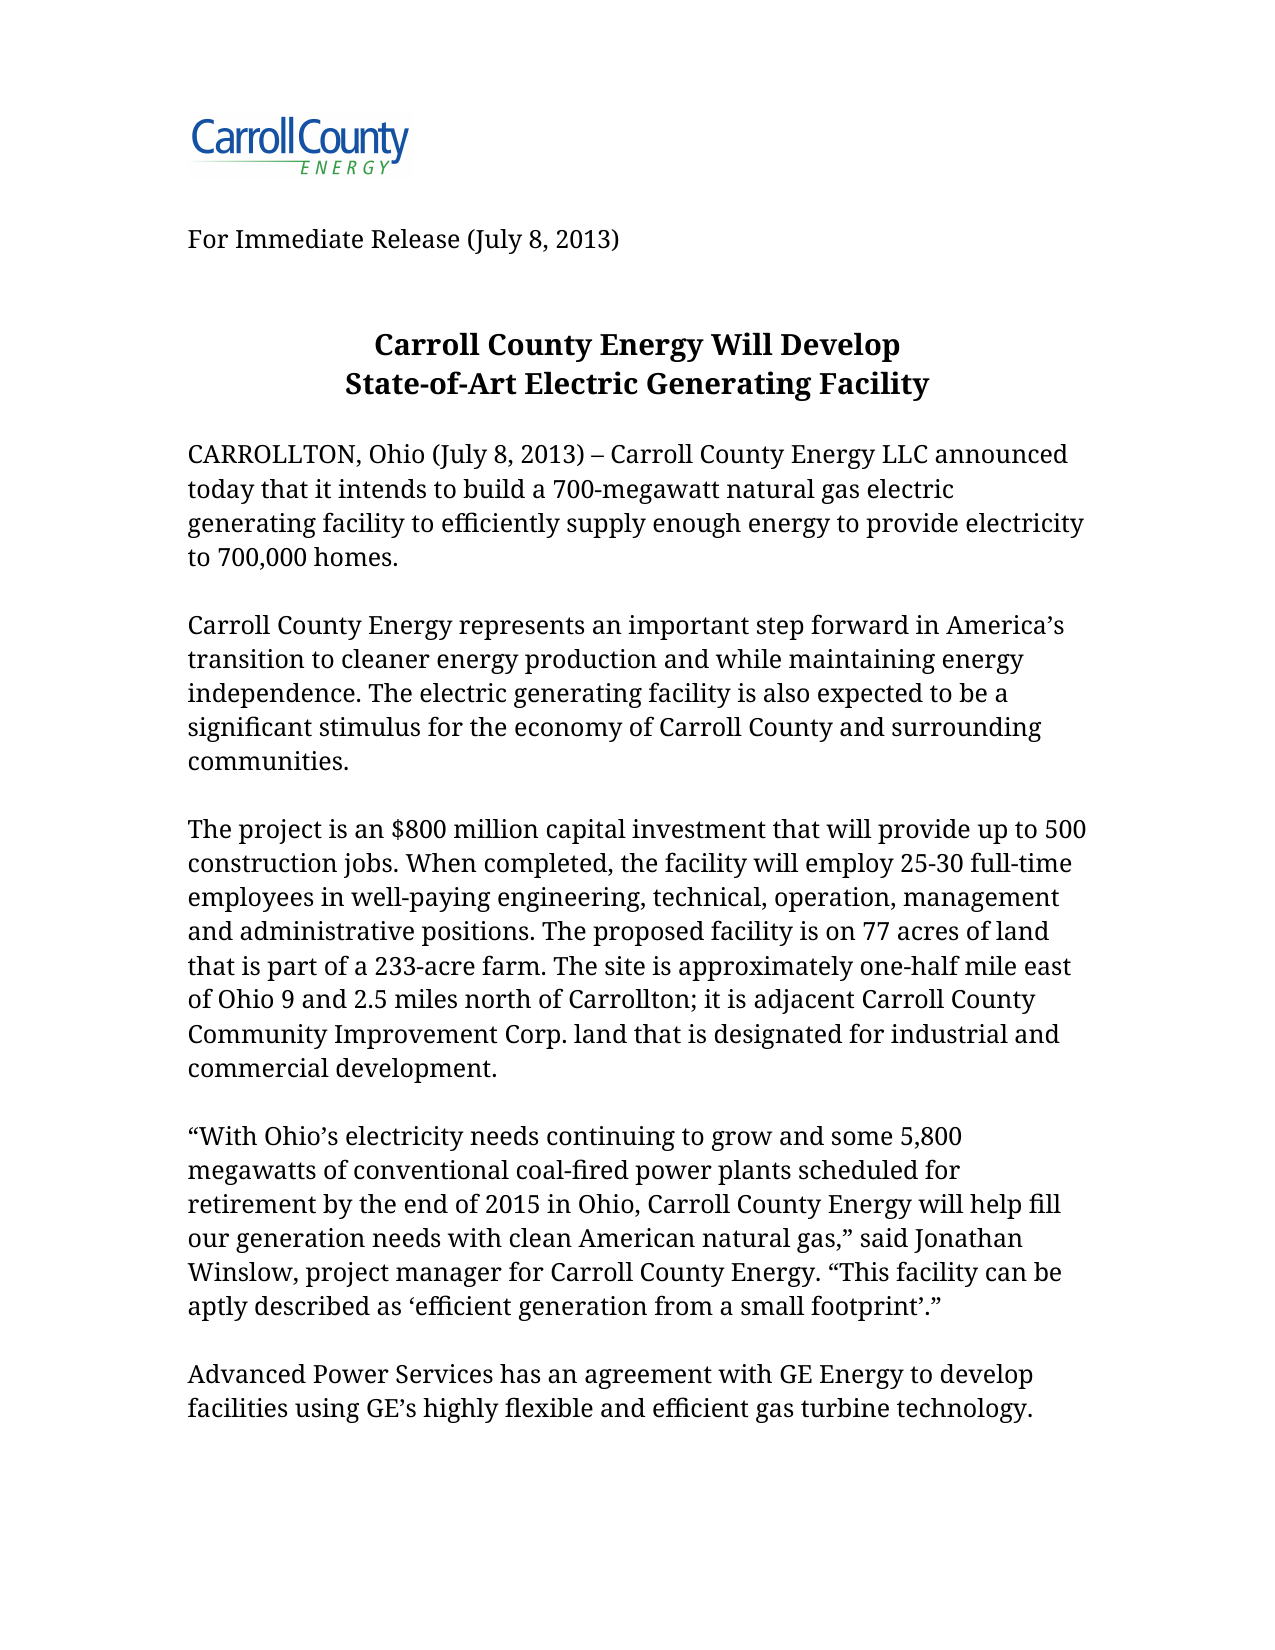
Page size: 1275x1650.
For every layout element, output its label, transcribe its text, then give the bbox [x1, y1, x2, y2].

text State-of-Art Electric Generating Facility [187, 363, 1087, 403]
text Carroll County Energy Will Develop [187, 324, 1087, 363]
text CARROLLTON, Ohio (July 8, 2013) – Carroll County Energy LLC announced today that it intends to build a 700-megawatt natural gas electric generating facility to efficiently supply enough energy to provide electricity to 700,000 homes. [187, 437, 1087, 573]
picture [187, 112, 413, 179]
text For Immediate Release (July 8, 2013) [187, 222, 1087, 256]
text Carroll County Energy represents an important step forward in America’s transition to cleaner energy production and while maintaining energy independence. The electric generating facility is also expected to be a significant stimulus for the economy of Carroll County and surrounding communities. [187, 607, 1087, 778]
text “With Ohio’s electricity needs continuing to grow and some 5,800 megawatts of conventional coal-fired power plants scheduled for retirement by the end of 2015 in Ohio, Carroll County Energy will help fill our generation needs with clean American natural gas,” said Jonathan Winslow, project manager for Carroll County Energy. “This facility can be aptly described as ‘efficient generation from a small footprint’.” [187, 1118, 1087, 1323]
text Advanced Power Services has an agreement with GE Energy to develop facilities using GE’s highly flexible and efficient gas turbine technology. [187, 1357, 1087, 1425]
text The project is an $800 million capital investment that will provide up to 500 construction jobs. When completed, the facility will employ 25-30 full-time employees in well-paying engineering, technical, operation, management and administrative positions. The proposed facility is on 77 acres of land that is part of a 233-acre farm. The site is approximately one-half mile east of Ohio 9 and 2.5 miles north of Carrollton; it is adjacent Carroll County Community Improvement Corp. land that is designated for industrial and commercial development. [187, 812, 1087, 1084]
